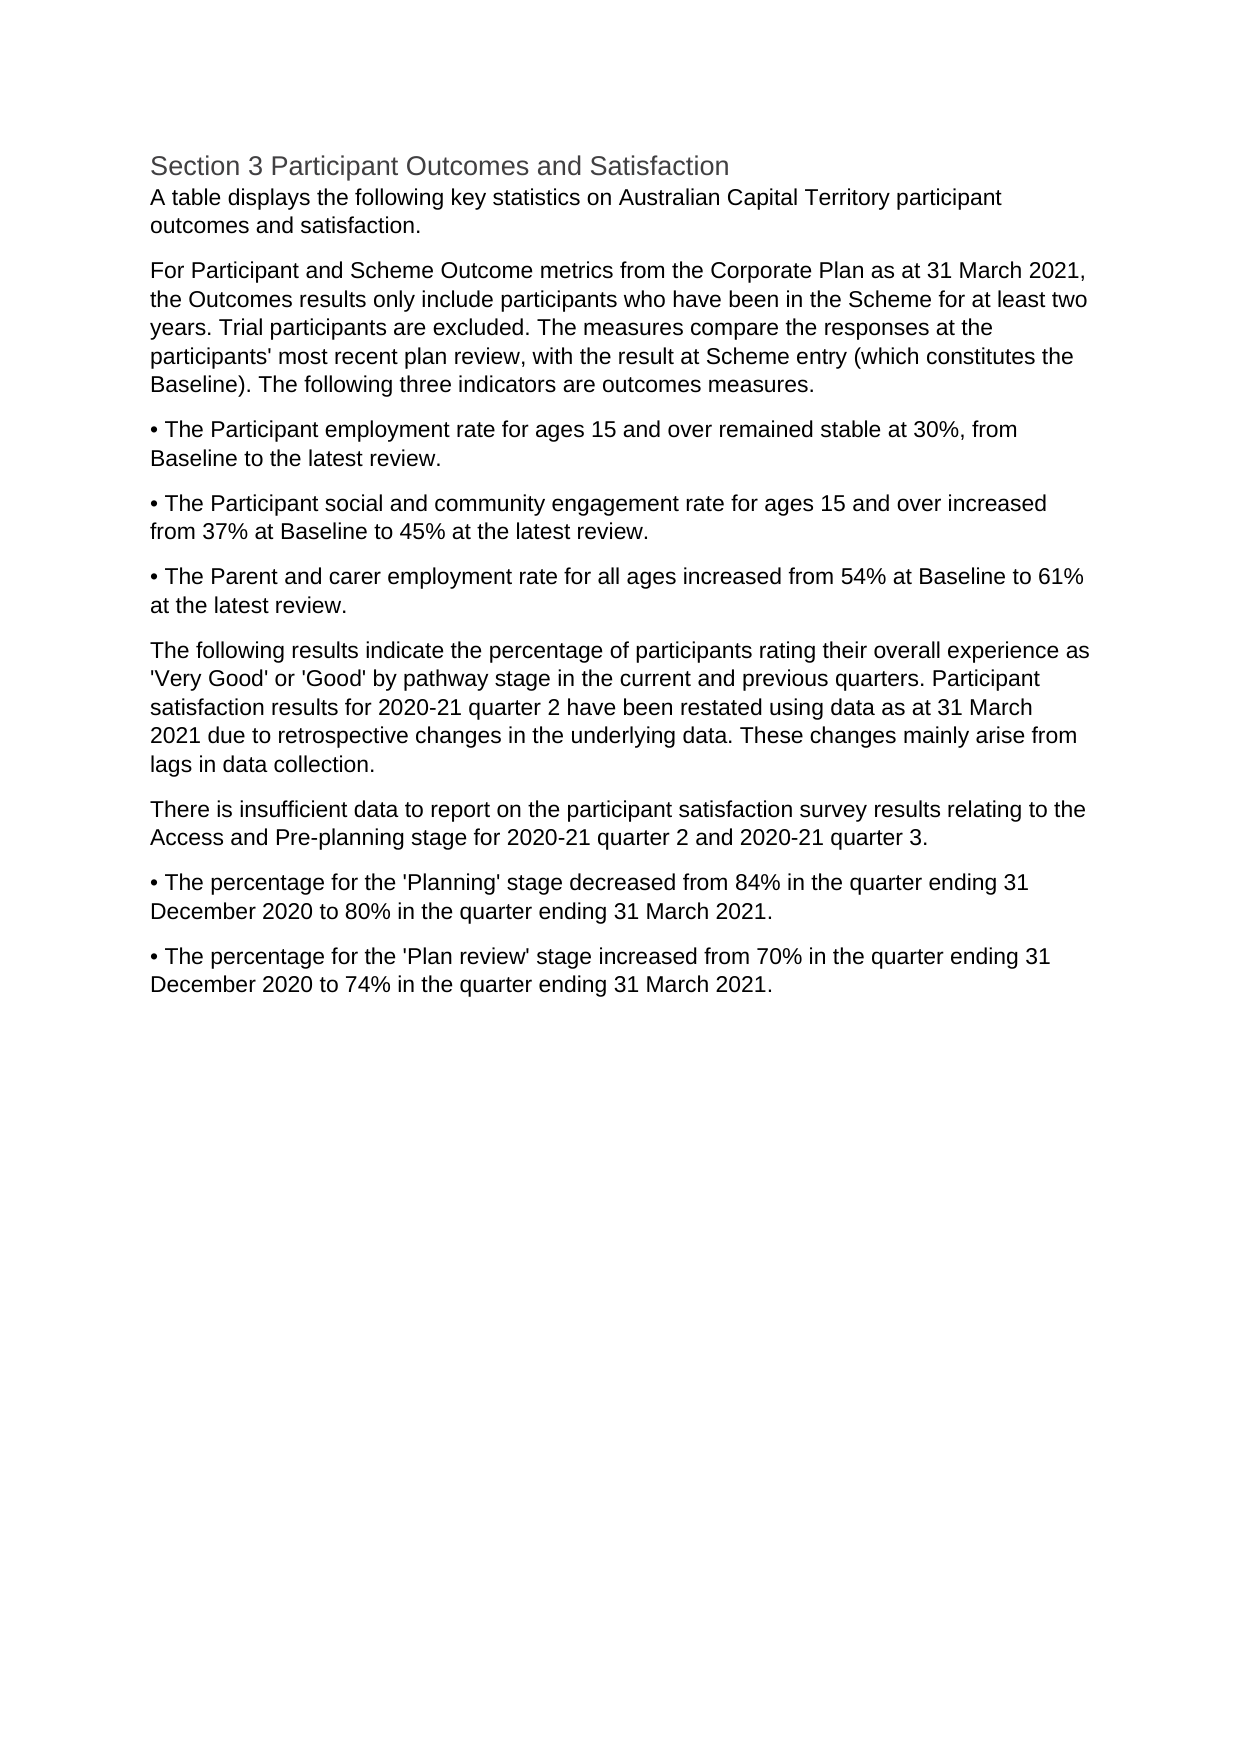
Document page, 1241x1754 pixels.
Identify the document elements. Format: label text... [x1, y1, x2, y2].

text • The Parent and carer employment rate for all ages increased from 54% at Baseline to 61% at the latest review. [150, 563, 1090, 618]
text • The percentage for the 'Plan review' stage increased from 70% in the quarter ending 31 December 2020 to 74% in the quarter ending 31 March 2021. [150, 943, 1090, 997]
text A table displays the following key statistics on Australian Capital Territory participant outcomes and satisfaction. [150, 184, 1090, 238]
text For Participant and Scheme Outcome metrics from the Corporate Plan as at 31 March 2021, the Outcomes results only include participants who have been in the Scheme for at least two years. Trial participants are excluded. The measures compare the responses at the participants' most recent plan review, with the result at Scheme entry (which constitutes the Baseline). The following three indicators are outcomes measures. [150, 257, 1090, 397]
text • The Participant employment rate for ages 15 and over remained stable at 30%, from Baseline to the latest review. [150, 416, 1090, 471]
text The following results indicate the percentage of participants rating their overall experience as 'Very Good' or 'Good' by pathway stage in the current and previous quarters. Participant satisfaction results for 2020-21 quarter 2 have been restated using data as at 31 March 2021 due to retrospective changes in the underlying data. These changes mainly arise from lags in data collection. [150, 637, 1090, 777]
text There is insufficient data to report on the participant satisfaction survey results relating to the Access and Pre-planning stage for 2020-21 quarter 2 and 2020-21 quarter 3. [150, 796, 1090, 850]
text • The Participant social and community engagement rate for ages 15 and over increased from 37% at Baseline to 45% at the latest review. [150, 490, 1090, 544]
subtitle Section 3 Participant Outcomes and Satisfaction [150, 150, 1090, 181]
text • The percentage for the 'Planning' stage decreased from 84% in the quarter ending 31 December 2020 to 80% in the quarter ending 31 March 2021. [150, 869, 1090, 924]
